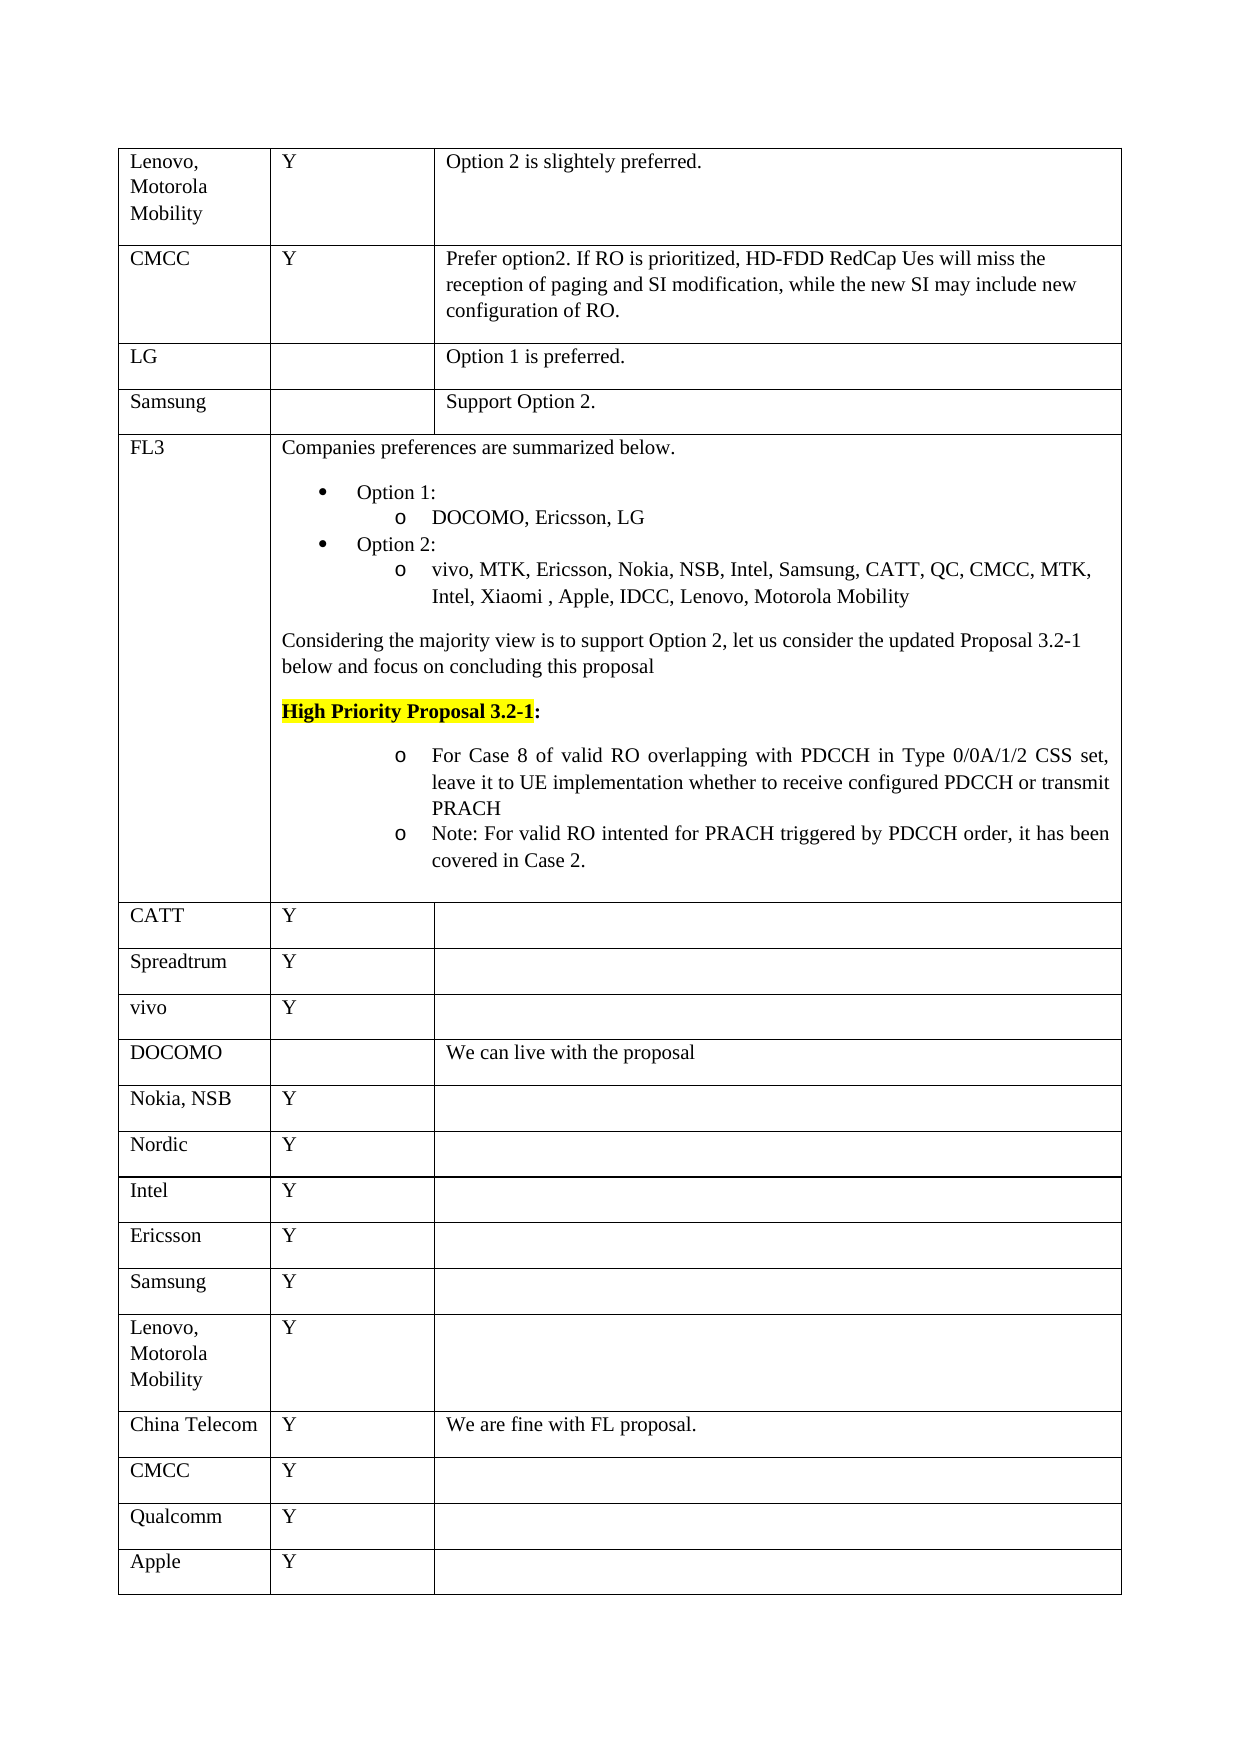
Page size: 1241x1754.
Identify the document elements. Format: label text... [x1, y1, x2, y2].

table_cell Y [271, 949, 434, 993]
table_cell [271, 1040, 434, 1085]
table_cell Option 2 is slightely preferred. [435, 149, 1121, 245]
table_cell CMCC [119, 246, 270, 343]
table_cell [435, 1178, 1121, 1222]
table_cell We are fine with FL proposal. [435, 1412, 1121, 1457]
table_cell Intel [119, 1178, 270, 1222]
table_cell Support Option 2. [435, 390, 1121, 434]
table_cell [435, 949, 1121, 993]
table_cell [435, 1223, 1121, 1268]
table_cell Apple [119, 1550, 270, 1594]
table_cell Samsung [119, 390, 270, 434]
table_cell We can live with the proposal [435, 1040, 1121, 1085]
table_cell DOCOMO [119, 1040, 270, 1085]
table_cell Qualcomm [119, 1504, 270, 1548]
table_cell China Telecom [119, 1412, 270, 1457]
table_cell vivo [119, 995, 270, 1039]
table_cell Lenovo, Motorola Mobility [119, 1315, 270, 1411]
table_cell [271, 344, 434, 388]
table_cell [435, 1550, 1121, 1594]
table_cell Y [271, 1086, 434, 1131]
table_cell CATT [119, 903, 270, 948]
table_cell Y [271, 1458, 434, 1503]
table_cell FL3 [119, 435, 270, 902]
table_cell Lenovo, Motorola Mobility [119, 149, 270, 245]
table_cell [271, 390, 434, 434]
table_cell Y [271, 903, 434, 948]
table_cell Y [271, 1412, 434, 1457]
table_cell CMCC [119, 1458, 270, 1503]
table_cell Y [271, 1269, 434, 1314]
table_cell Option 1 is preferred. [435, 344, 1121, 388]
table_cell [435, 995, 1121, 1039]
table_cell Y [271, 1550, 434, 1594]
table_cell Companies preferences are summarized below. Option 1: DOCOMO, Ericsson, LG Option 2: vivo, MTK, Ericsson, Nokia, NSB, Intel, Samsung, CATT, QC, CMCC, MTK, Intel, Xiaomi , Apple, IDCC, Lenovo, Motorola Mobility Considering the majority view is to support Option 2, let us consider the updated Proposal 3.2-1 below and focus on concluding this proposal High Priority Proposal 3.2-1: For Case 8 of valid RO overlapping with PDCCH in Type 0/0A/1/2 CSS set, leave it to UE implementation whether to receive configured PDCCH or transmit PRACH Note: For valid RO intented for PRACH triggered by PDCCH order, it has been covered in Case 2. [271, 435, 1121, 902]
table_cell Y [271, 1132, 434, 1176]
table_cell Y [271, 1223, 434, 1268]
table_cell [435, 903, 1121, 948]
table_cell [435, 1504, 1121, 1548]
table_cell [435, 1315, 1121, 1411]
table_cell [435, 1132, 1121, 1176]
table_cell Y [271, 1504, 434, 1548]
table_cell Nokia, NSB [119, 1086, 270, 1131]
table_cell Y [271, 995, 434, 1039]
table_cell Spreadtrum [119, 949, 270, 993]
table_cell Nordic [119, 1132, 270, 1176]
table_cell Ericsson [119, 1223, 270, 1268]
table_cell [435, 1269, 1121, 1314]
table_cell [435, 1086, 1121, 1131]
table_cell Prefer option2. If RO is prioritized, HD-FDD RedCap Ues will miss the reception of paging and SI modification, while the new SI may include new configuration of RO. [435, 246, 1121, 343]
table_cell LG [119, 344, 270, 388]
table_cell Samsung [119, 1269, 270, 1314]
table_cell Y [271, 1315, 434, 1411]
table_cell Y [271, 246, 434, 343]
table_cell Y [271, 149, 434, 245]
table_cell [435, 1458, 1121, 1503]
table_cell Y [271, 1178, 434, 1222]
